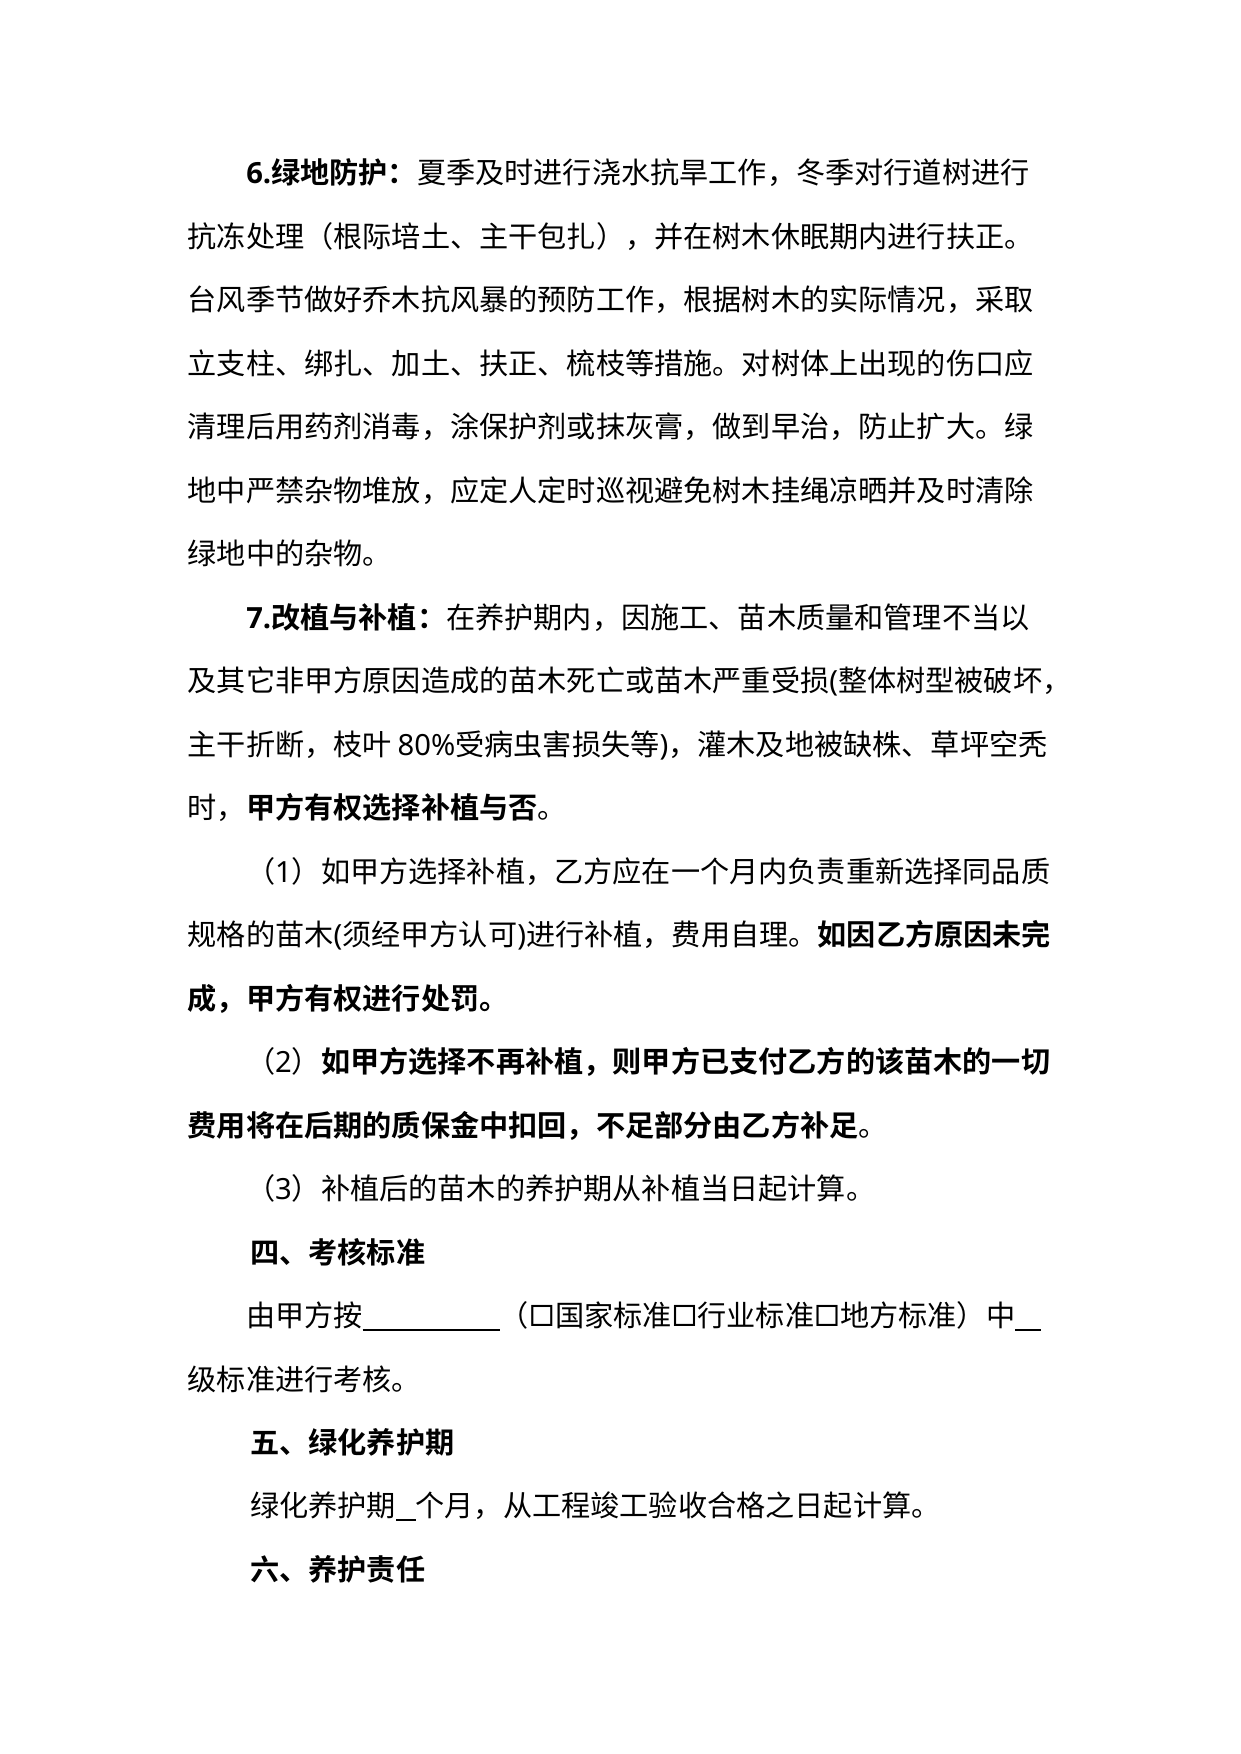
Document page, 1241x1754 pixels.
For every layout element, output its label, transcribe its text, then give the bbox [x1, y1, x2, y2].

list （3）补植后的苗木的养护期从补植当日起计算。 [187, 1166, 1053, 1208]
text 绿化养护期 个月，从工程竣工验收合格之日起计算。 [187, 1483, 1053, 1525]
list 由甲方按 （国家标准行业标准地方标准）中 级标准进行考核。 [187, 1293, 1053, 1398]
list （2）如甲方选择不再补植，则甲方已支付乙方的该苗木的一切费用将在后期的质保金中扣回，不足部分由乙方补足。 [187, 1039, 1053, 1144]
text 五、绿化养护期 [187, 1419, 1053, 1462]
list 7.改植与补植：在养护期内，因施工、苗木质量和管理不当以及其它非甲方原因造成的苗木死亡或苗木严重受损(整体树型被破坏，主干折断，枝叶80%受病虫害损失等)，灌木及地被缺株、草坪空秃时，甲方有权选择补植与否。 [187, 594, 1053, 827]
text 四、考核标准 [187, 1229, 1053, 1272]
text 六、养护责任 [187, 1546, 1053, 1589]
list （1）如甲方选择补植，乙方应在一个月内负责重新选择同品质规格的苗木(须经甲方认可)进行补植，费用自理。如因乙方原因未完成，甲方有权进行处罚。 [187, 848, 1053, 1018]
list 6.绿地防护：夏季及时进行浇水抗旱工作，冬季对行道树进行抗冻处理（根际培土、主干包扎），并在树木休眠期内进行扶正。台风季节做好乔木抗风暴的预防工作，根据树木的实际情况，采取立支柱、绑扎、加土、扶正、梳枝等措施。对树体上出现的伤口应清理后用药剂消毒，涂保护剂或抹灰膏，做到早治，防止扩大。绿地中严禁杂物堆放，应定人定时巡视避免树木挂绳凉晒并及时清除绿地中的杂物。 [187, 150, 1053, 573]
